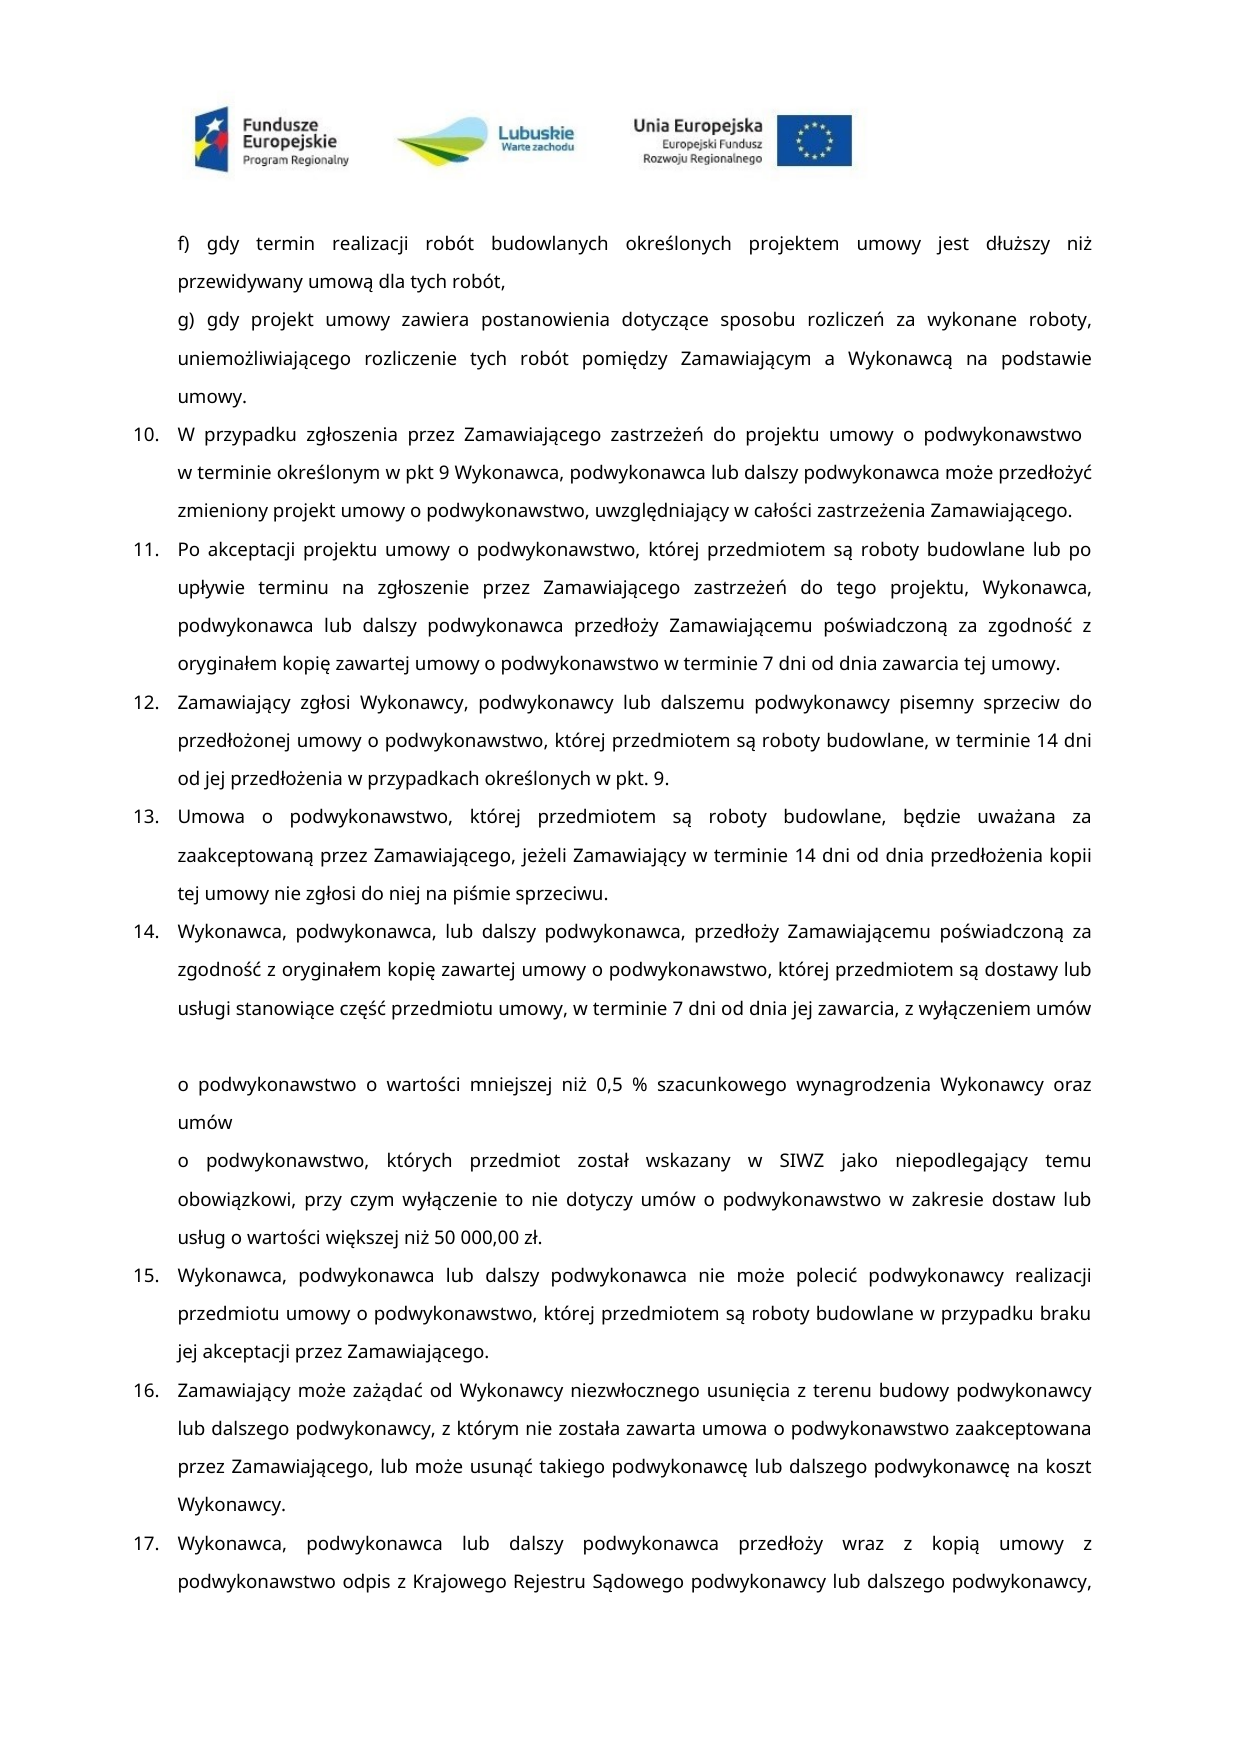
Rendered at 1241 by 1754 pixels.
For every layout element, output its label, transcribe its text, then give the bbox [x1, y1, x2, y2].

list gdy projekt umowy zawiera postanowienia dotyczące sposobu rozliczeń za wykonane roboty, uniemożliwiającego rozliczenie tych robót pomiędzy Zamawiającym a Wykonawcą na podstawie umowy. [177, 307, 1093, 409]
list Umowa o podwykonawstwo, której przedmiotem są roboty budowlane, będzie uważana za zaakceptowaną przez Zamawiającego, jeżeli Zamawiający w terminie 14 dni od dnia przedłożenia kopii tej umowy nie zgłosi do niej na piśmie sprzeciwu. [133, 804, 1093, 906]
list W przypadku zgłoszenia przez Zamawiającego zastrzeżeń do projektu umowy o podwykonawstwo w terminie określonym w pkt 9 Wykonawca, podwykonawca lub dalszy podwykonawca może przedłożyć zmieniony projekt umowy o podwykonawstwo, uwzględniający w całości zastrzeżenia Zamawiającego. [133, 421, 1093, 523]
picture [147, 73, 898, 216]
list Wykonawca, podwykonawca, lub dalszy podwykonawca, przedłoży Zamawiającemu poświadczoną za zgodność z oryginałem kopię zawartej umowy o podwykonawstwo, której przedmiotem są dostawy lub usługi stanowiące część przedmiotu umowy, w terminie 7 dni od dnia jej zawarcia, z wyłączeniem umów o podwykonawstwo o wartości mniejszej niż 0,5 % szacunkowego wynagrodzenia Wykonawcy oraz umów o podwykonawstwo, których przedmiot został wskazany w SIWZ jako niepodlegający temu obowiązkowi, przy czym wyłączenie to nie dotyczy umów o podwykonawstwo w zakresie dostaw lub usług o wartości większej niż 50 000,00 zł. [133, 918, 1093, 1250]
list Zamawiający zgłosi Wykonawcy, podwykonawcy lub dalszemu podwykonawcy pisemny sprzeciw do przedłożonej umowy o podwykonawstwo, której przedmiotem są roboty budowlane, w terminie 14 dni od jej przedłożenia w przypadkach określonych w pkt. 9. [133, 689, 1093, 791]
list Po akceptacji projektu umowy o podwykonawstwo, której przedmiotem są roboty budowlane lub po upływie terminu na zgłoszenie przez Zamawiającego zastrzeżeń do tego projektu, Wykonawca, podwykonawca lub dalszy podwykonawca przedłoży Zamawiającemu poświadczoną za zgodność z oryginałem kopię zawartej umowy o podwykonawstwo w terminie 7 dni od dnia zawarcia tej umowy. [133, 536, 1093, 676]
list Wykonawca, podwykonawca lub dalszy podwykonawca nie może polecić podwykonawcy realizacji przedmiotu umowy o podwykonawstwo, której przedmiotem są roboty budowlane w przypadku braku jej akceptacji przez Zamawiającego. [133, 1262, 1093, 1364]
list gdy termin realizacji robót budowlanych określonych projektem umowy jest dłuższy niż przewidywany umową dla tych robót, [177, 230, 1093, 294]
list Zamawiający może zażądać od Wykonawcy niezwłocznego usunięcia z terenu budowy podwykonawcy lub dalszego podwykonawcy, z którym nie została zawarta umowa o podwykonawstwo zaakceptowana przez Zamawiającego, lub może usunąć takiego podwykonawcę lub dalszego podwykonawcę na koszt Wykonawcy. [133, 1377, 1093, 1517]
